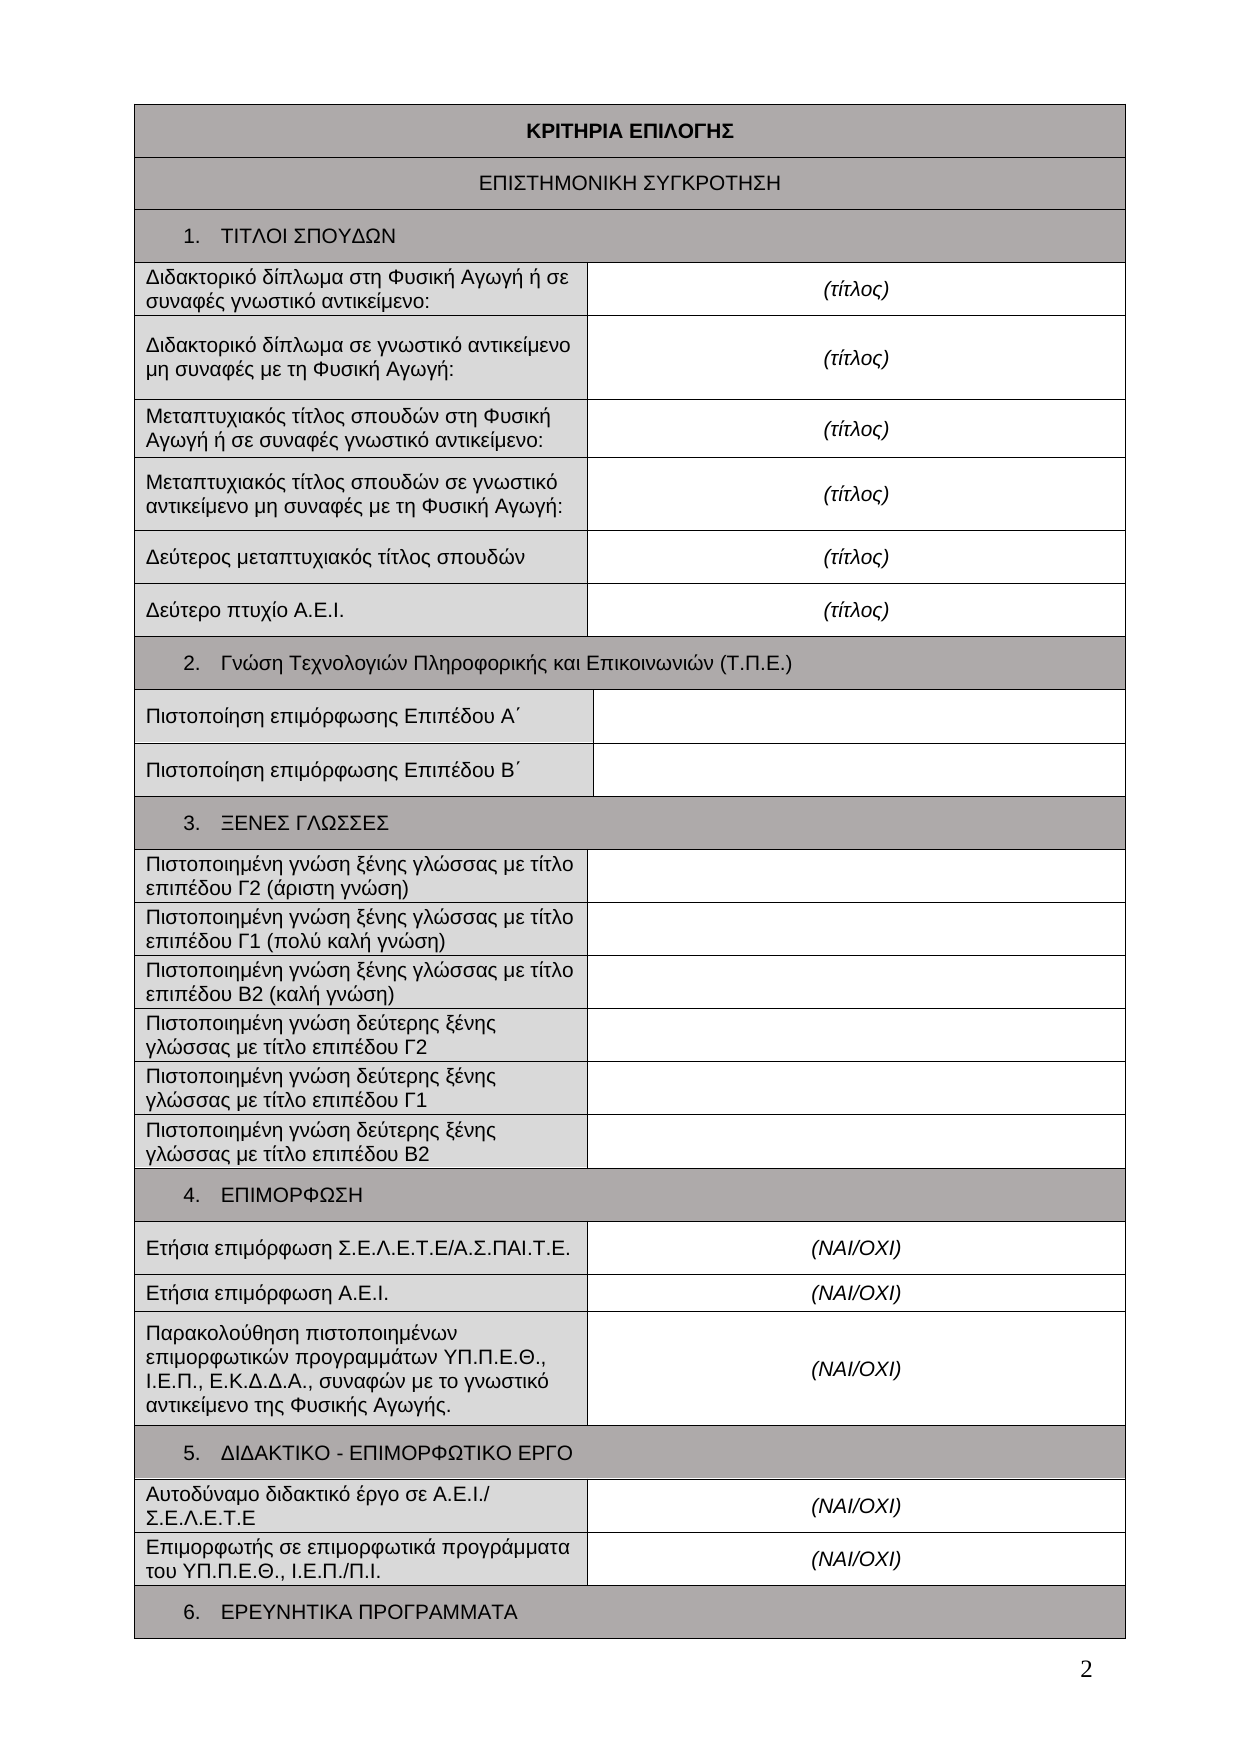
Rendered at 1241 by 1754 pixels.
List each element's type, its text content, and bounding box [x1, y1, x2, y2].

table_cell Δεύτερος μεταπτυχιακός τίτλος σπουδών [135, 531, 587, 583]
table_cell [588, 956, 1125, 1008]
table_cell [588, 903, 1125, 955]
table_cell ΤΙΤΛΟΙ ΣΠΟΥΔΩΝ [135, 210, 1125, 262]
table_cell (τίτλος) [588, 531, 1125, 583]
table_cell (τίτλος) [588, 263, 1125, 315]
table_cell (ΝΑΙ/ΟΧΙ) [588, 1533, 1125, 1585]
table_cell ΚΡΙΤΗΡΙΑ ΕΠΙΛΟΓΗΣ [135, 105, 1125, 157]
table_cell Πιστοποιημένη γνώση ξένης γλώσσας με τίτλο επιπέδου Β2 (καλή γνώση) [135, 956, 587, 1008]
table_cell [588, 1115, 1125, 1167]
table_cell ΞΕΝΕΣ ΓΛΩΣΣΕΣ [135, 797, 1125, 849]
table_cell [594, 690, 1125, 742]
table_cell (ΝΑΙ/ΟΧΙ) [588, 1312, 1125, 1425]
table_cell ΕΠΙΣΤΗΜΟΝΙΚΗ ΣΥΓΚΡΟΤΗΣΗ [135, 158, 1125, 209]
table_cell Πιστοποίηση επιμόρφωσης Επιπέδου Α΄ [135, 690, 593, 742]
table_cell Πιστοποιημένη γνώση ξένης γλώσσας με τίτλο επιπέδου Γ2 (άριστη γνώση) [135, 850, 587, 902]
table_cell Δεύτερο πτυχίο Α.Ε.Ι. [135, 584, 587, 636]
table_cell Μεταπτυχιακός τίτλος σπουδών σε γνωστικό αντικείμενο μη συναφές με τη Φυσική Αγωγή: [135, 458, 587, 530]
table_cell (ΝΑΙ/ΟΧΙ) [588, 1480, 1125, 1532]
table_cell (τίτλος) [588, 584, 1125, 636]
table_cell Πιστοποιημένη γνώση δεύτερης ξένης γλώσσας με τίτλο επιπέδου Β2 [135, 1115, 587, 1167]
table_cell Αυτοδύναμο διδακτικό έργο σε Α.Ε.Ι./ Σ.Ε.Λ.Ε.Τ.Ε [135, 1480, 587, 1532]
table_cell Ετήσια επιμόρφωση Α.Ε.Ι. [135, 1275, 587, 1311]
table_cell ΔΙΔΑΚΤΙΚΟ - ΕΠΙΜΟΡΦΩΤΙΚΟ ΕΡΓΟ [135, 1426, 1125, 1478]
table_cell ΕΡΕΥΝΗΤΙΚΑ ΠΡΟΓΡΑΜΜΑΤΑ [135, 1586, 1125, 1638]
table_cell (ΝΑΙ/ΟΧΙ) [588, 1222, 1125, 1274]
table_cell [588, 1062, 1125, 1114]
table_cell Διδακτορικό δίπλωμα σε γνωστικό αντικείμενο μη συναφές με τη Φυσική Αγωγή: [135, 316, 587, 399]
table_cell [588, 850, 1125, 902]
table_cell [588, 1009, 1125, 1061]
table_cell [594, 744, 1125, 796]
table_cell Γνώση Τεχνολογιών Πληροφορικής και Επικοινωνιών (Τ.Π.Ε.) [135, 637, 1125, 689]
table_cell Επιμορφωτής σε επιμορφωτικά προγράμματα του ΥΠ.Π.Ε.Θ., Ι.Ε.Π./Π.Ι. [135, 1533, 587, 1585]
table_cell Πιστοποιημένη γνώση ξένης γλώσσας με τίτλο επιπέδου Γ1 (πολύ καλή γνώση) [135, 903, 587, 955]
table_cell ΕΠΙΜΟΡΦΩΣΗ [135, 1169, 1125, 1221]
table_cell Διδακτορικό δίπλωμα στη Φυσική Αγωγή ή σε συναφές γνωστικό αντικείμενο: [135, 263, 587, 315]
table_cell Ετήσια επιμόρφωση Σ.Ε.Λ.Ε.Τ.Ε/Α.Σ.ΠΑΙ.Τ.Ε. [135, 1222, 587, 1274]
table_cell Πιστοποιημένη γνώση δεύτερης ξένης γλώσσας με τίτλο επιπέδου Γ2 [135, 1009, 587, 1061]
table_cell (ΝΑΙ/ΟΧΙ) [588, 1275, 1125, 1311]
table_cell Μεταπτυχιακός τίτλος σπουδών στη Φυσική Αγωγή ή σε συναφές γνωστικό αντικείμενο: [135, 400, 587, 457]
table_cell Πιστοποίηση επιμόρφωσης Επιπέδου Β΄ [135, 744, 593, 796]
table_cell (τίτλος) [588, 458, 1125, 530]
table_cell (τίτλος) [588, 316, 1125, 399]
table_cell (τίτλος) [588, 400, 1125, 457]
table_cell Πιστοποιημένη γνώση δεύτερης ξένης γλώσσας με τίτλο επιπέδου Γ1 [135, 1062, 587, 1114]
table_cell Παρακολούθηση πιστοποιημένων επιμορφωτικών προγραμμάτων ΥΠ.Π.Ε.Θ., Ι.Ε.Π., Ε.Κ.Δ.Δ.Α., συναφών με το γνωστικό αντικείμενο της Φυσικής Αγωγής. [135, 1312, 587, 1425]
